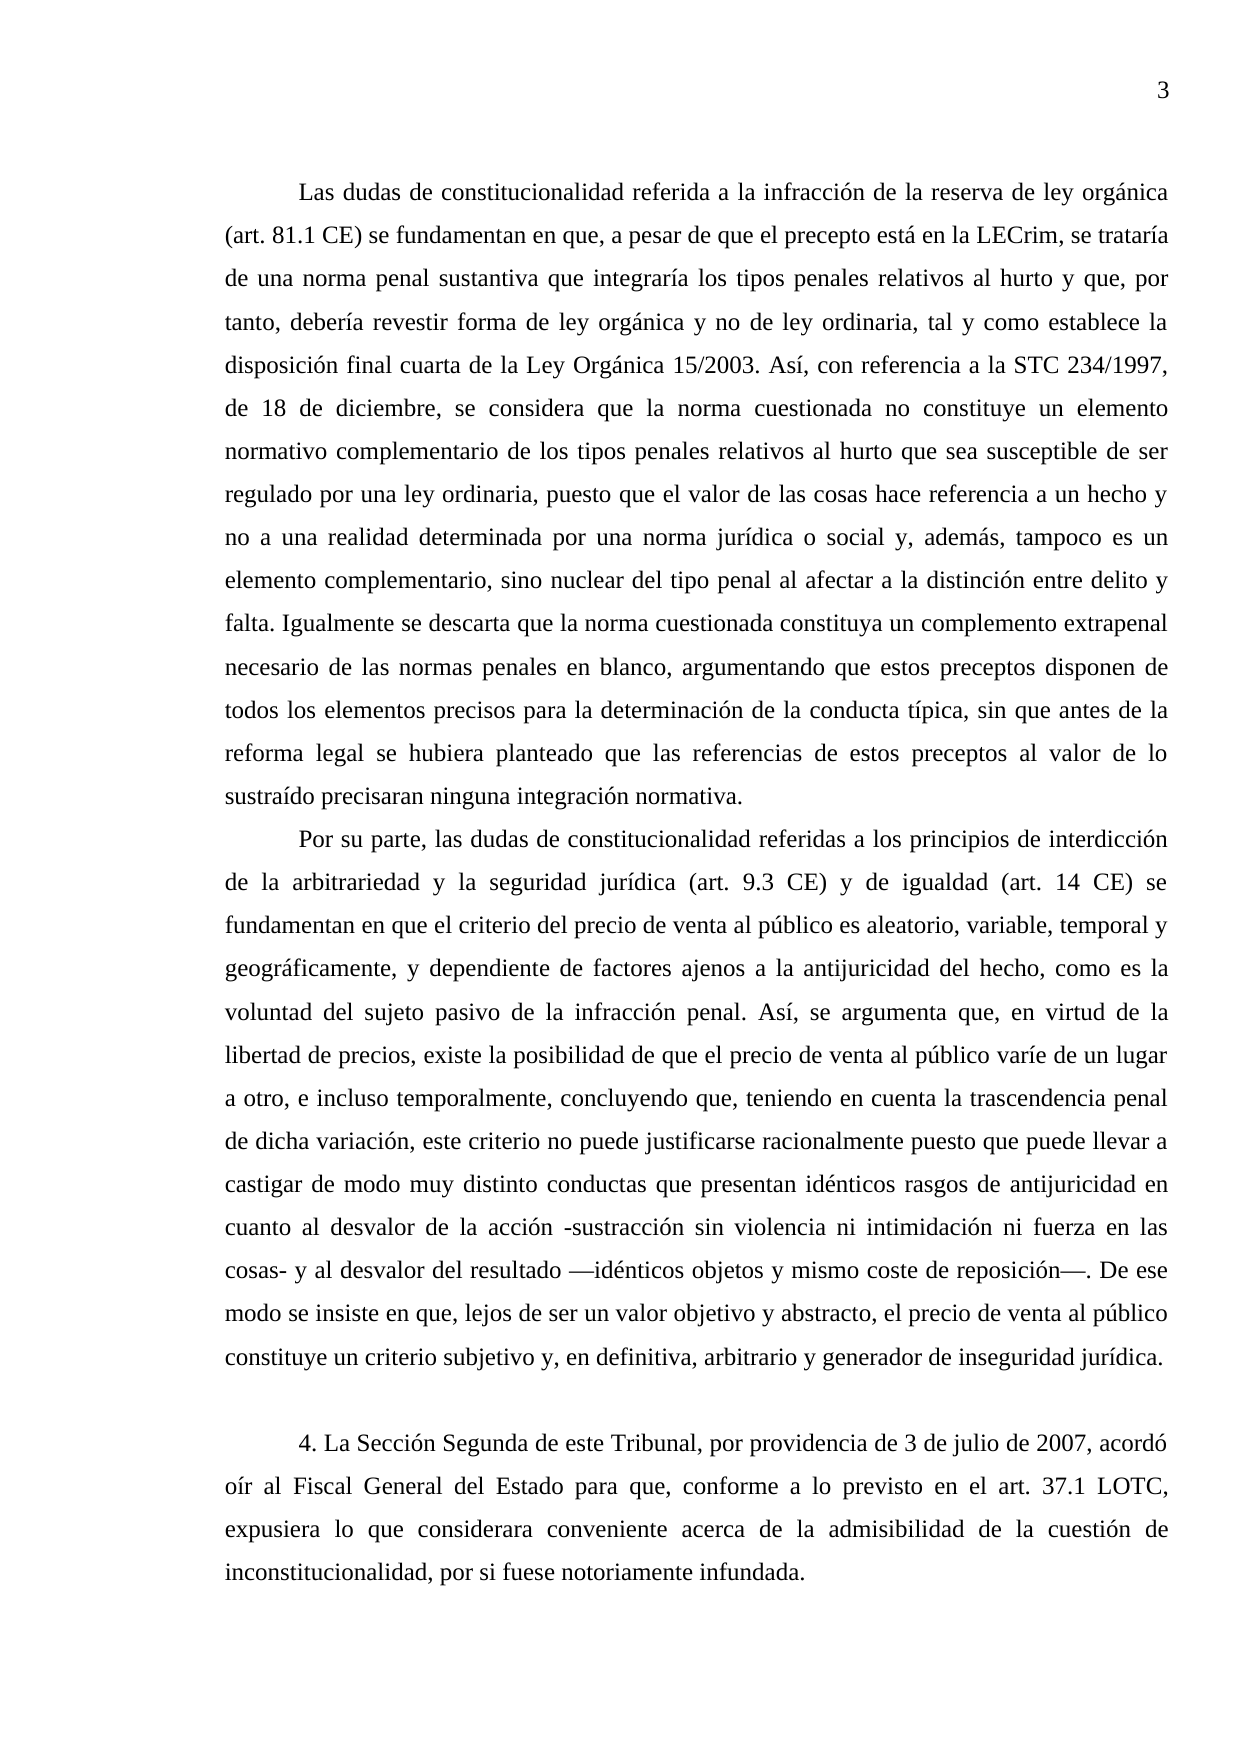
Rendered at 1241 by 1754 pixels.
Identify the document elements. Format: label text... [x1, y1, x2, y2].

text Las dudas de constitucionalidad referida a la infracción de la reserva de ley orgánica (art. 81.1 CE) se fundamentan en que, a pesar de que el precepto está en la LECrim, se trataría de una norma penal sustantiva que integraría los tipos penales relativos al hurto y que, por tanto, debería revestir forma de ley orgánica y no de ley ordinaria, tal y como establece la disposición final cuarta de la Ley Orgánica 15/2003. Así, con referencia a la STC 234/1997, de 18 de diciembre, se considera que la norma cuestionada no constituye un elemento normativo complementario de los tipos penales relativos al hurto que sea susceptible de ser regulado por una ley ordinaria, puesto que el valor de las cosas hace referencia a un hecho y no a una realidad determinada por una norma jurídica o social y, además, tampoco es un elemento complementario, sino nuclear del tipo penal al afectar a la distinción entre delito y falta. Igualmente se descarta que la norma cuestionada constituya un complemento extrapenal necesario de las normas penales en blanco, argumentando que estos preceptos disponen de todos los elementos precisos para la determinación de la conducta típica, sin que antes de la reforma legal se hubiera planteado que las referencias de estos preceptos al valor de lo sustraído precisaran ninguna integración normativa. [224, 177, 1169, 810]
text 4. La Sección Segunda de este Tribunal, por providencia de 3 de julio de 2007, acordó oír al Fiscal General del Estado para que, conforme a lo previsto en el art. 37.1 LOTC, expusiera lo que considerara conveniente acerca de la admisibilidad de la cuestión de inconstitucionalidad, por si fuese notoriamente infundada. [224, 1428, 1169, 1586]
text Por su parte, las dudas de constitucionalidad referidas a los principios de interdicción de la arbitrariedad y la seguridad jurídica (art. 9.3 CE) y de igualdad (art. 14 CE) se fundamentan en que el criterio del precio de venta al público es aleatorio, variable, temporal y geográficamente, y dependiente de factores ajenos a la antijuricidad del hecho, como es la voluntad del sujeto pasivo de la infracción penal. Así, se argumenta que, en virtud de la libertad de precios, existe la posibilidad de que el precio de venta al público varíe de un lugar a otro, e incluso temporalmente, concluyendo que, teniendo en cuenta la trascendencia penal de dicha variación, este criterio no puede justificarse racionalmente puesto que puede llevar a castigar de modo muy distinto conductas que presentan idénticos rasgos de antijuricidad en cuanto al desvalor de la acción -sustracción sin violencia ni intimidación ni fuerza en las cosas- y al desvalor del resultado —idénticos objetos y mismo coste de reposición—. De ese modo se insiste en que, lejos de ser un valor objetivo y abstracto, el precio de venta al público constituye un criterio subjetivo y, en definitiva, arbitrario y generador de inseguridad jurídica. [224, 824, 1169, 1370]
